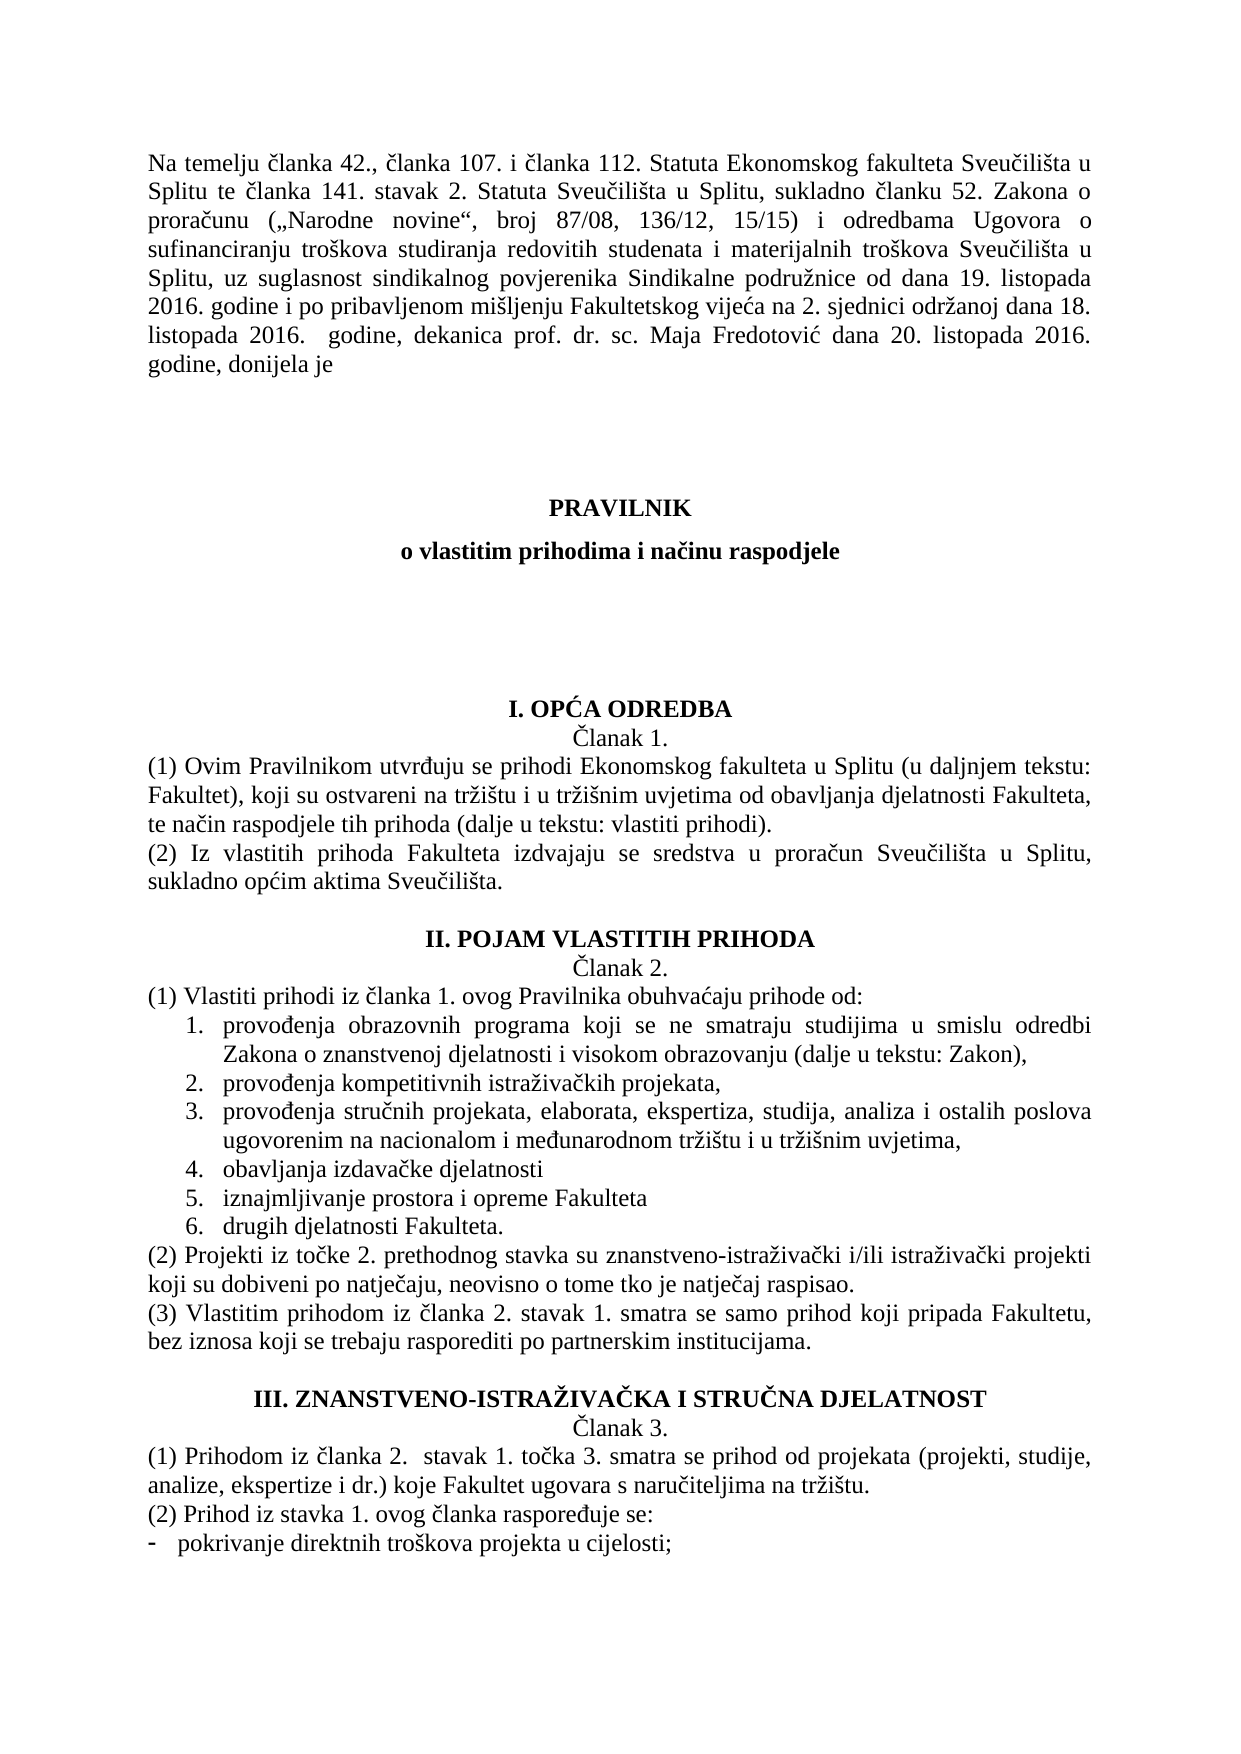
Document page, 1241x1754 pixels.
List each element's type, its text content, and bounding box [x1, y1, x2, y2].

text Članak 3. [148, 1413, 1093, 1441]
list iznajmljivanje prostora i opreme Fakulteta [185, 1183, 1093, 1211]
text o vlastitim prihodima i načinu raspodjele [148, 536, 1093, 564]
list pokrivanje direktnih troškova projekta u cijelosti; [148, 1528, 1093, 1556]
text (1) Ovim Pravilnikom utvrđuju se prihodi Ekonomskog fakulteta u Splitu (u daljnjem tekstu: Fakultet), koji su ostvareni na tržištu i u tržišnim uvjetima od obavljanja djelatnosti Fakulteta, te način raspodjele tih prihoda (dalje u tekstu: vlastiti prihodi). [148, 751, 1093, 838]
text PRAVILNIK [148, 493, 1093, 521]
list provođenja obrazovnih programa koji se ne smatraju studijima u smislu odredbi Zakona o znanstvenoj djelatnosti i visokom obrazovanju (dalje u tekstu: Zakon), [185, 1010, 1093, 1068]
text (2) Iz vlastitih prihoda Fakulteta izdvajaju se sredstva u proračun Sveučilišta u Splitu, sukladno općim aktima Sveučilišta. [148, 838, 1093, 895]
text (2) Projekti iz točke 2. prethodnog stavka su znanstveno-istraživački i/ili istraživački projekti koji su dobiveni po natječaju, neovisno o tome tko je natječaj raspisao. [148, 1240, 1093, 1298]
text Na temelju članka 42., članka 107. i članka 112. Statuta Ekonomskog fakulteta Sveučilišta u Splitu te članka 141. stavak 2. Statuta Sveučilišta u Splitu, sukladno članku 52. Zakona o proračunu („Narodne novine“, broj 87/08, 136/12, 15/15) i odredbama Ugovora o sufinanciranju troškova studiranja redovitih studenata i materijalnih troškova Sveučilišta u Splitu, uz suglasnost sindikalnog povjerenika Sindikalne podružnice od dana 19. listopada 2016. godine i po pribavljenom mišljenju Fakultetskog vijeća na 2. sjednici održanoj dana 18. listopada 2016. godine, dekanica prof. dr. sc. Maja Fredotović dana 20. listopada 2016. godine, donijela je [148, 148, 1093, 378]
text (1) Vlastiti prihodi iz članka 1. ovog Pravilnika obuhvaćaju prihode od: [148, 981, 1093, 1010]
text (1) Prihodom iz članka 2. stavak 1. točka 3. smatra se prihod od projekata (projekti, studije, analize, ekspertize i dr.) koje Fakultet ugovara s naručiteljima na tržištu. [148, 1441, 1093, 1499]
list provođenja kompetitivnih istraživačkih projekata, [185, 1068, 1093, 1096]
text (2) Prihod iz stavka 1. ovog članka raspoređuje se: [148, 1499, 1093, 1528]
text Članak 2. [148, 953, 1093, 981]
text I. OPĆA ODREDBA [148, 694, 1093, 723]
list drugih djelatnosti Fakulteta. [185, 1211, 1093, 1240]
text III. ZNANSTVENO-ISTRAŽIVAČKA I STRUČNA DJELATNOST [148, 1384, 1093, 1413]
list obavljanja izdavačke djelatnosti [185, 1154, 1093, 1183]
list provođenja stručnih projekata, elaborata, ekspertiza, studija, analiza i ostalih poslova ugovorenim na nacionalom i međunarodnom tržištu i u tržišnim uvjetima, [185, 1096, 1093, 1154]
text (3) Vlastitim prihodom iz članka 2. stavak 1. smatra se samo prihod koji pripada Fakultetu, bez iznosa koji se trebaju rasporediti po partnerskim institucijama. [148, 1298, 1093, 1355]
text Članak 1. [148, 723, 1093, 751]
text II. POJAM VLASTITIH PRIHODA [148, 924, 1093, 953]
